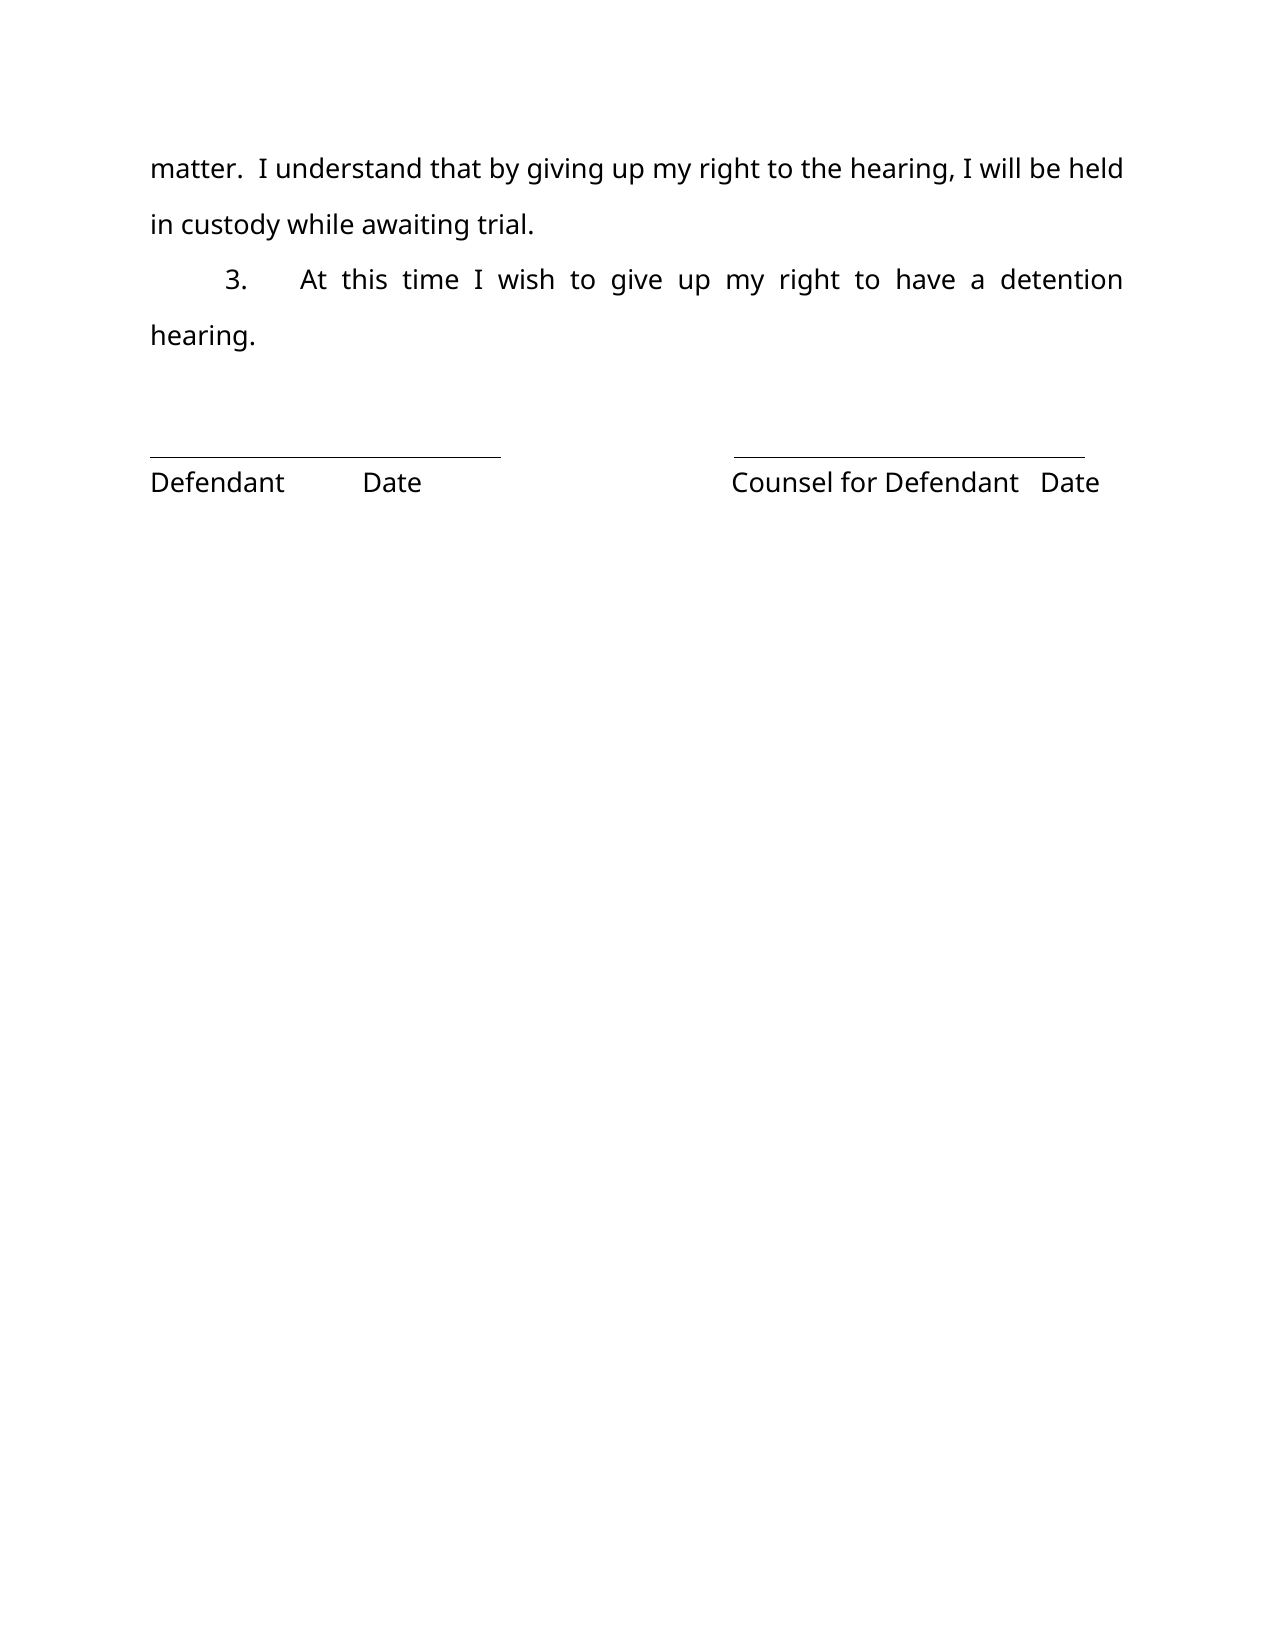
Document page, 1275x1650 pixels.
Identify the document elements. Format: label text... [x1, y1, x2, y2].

list Defendant Date Counsel for Defendant Date [150, 463, 1125, 500]
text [150, 150, 1125, 242]
text At this time I wish to give up my right to have a detention hearing. [150, 261, 1125, 353]
